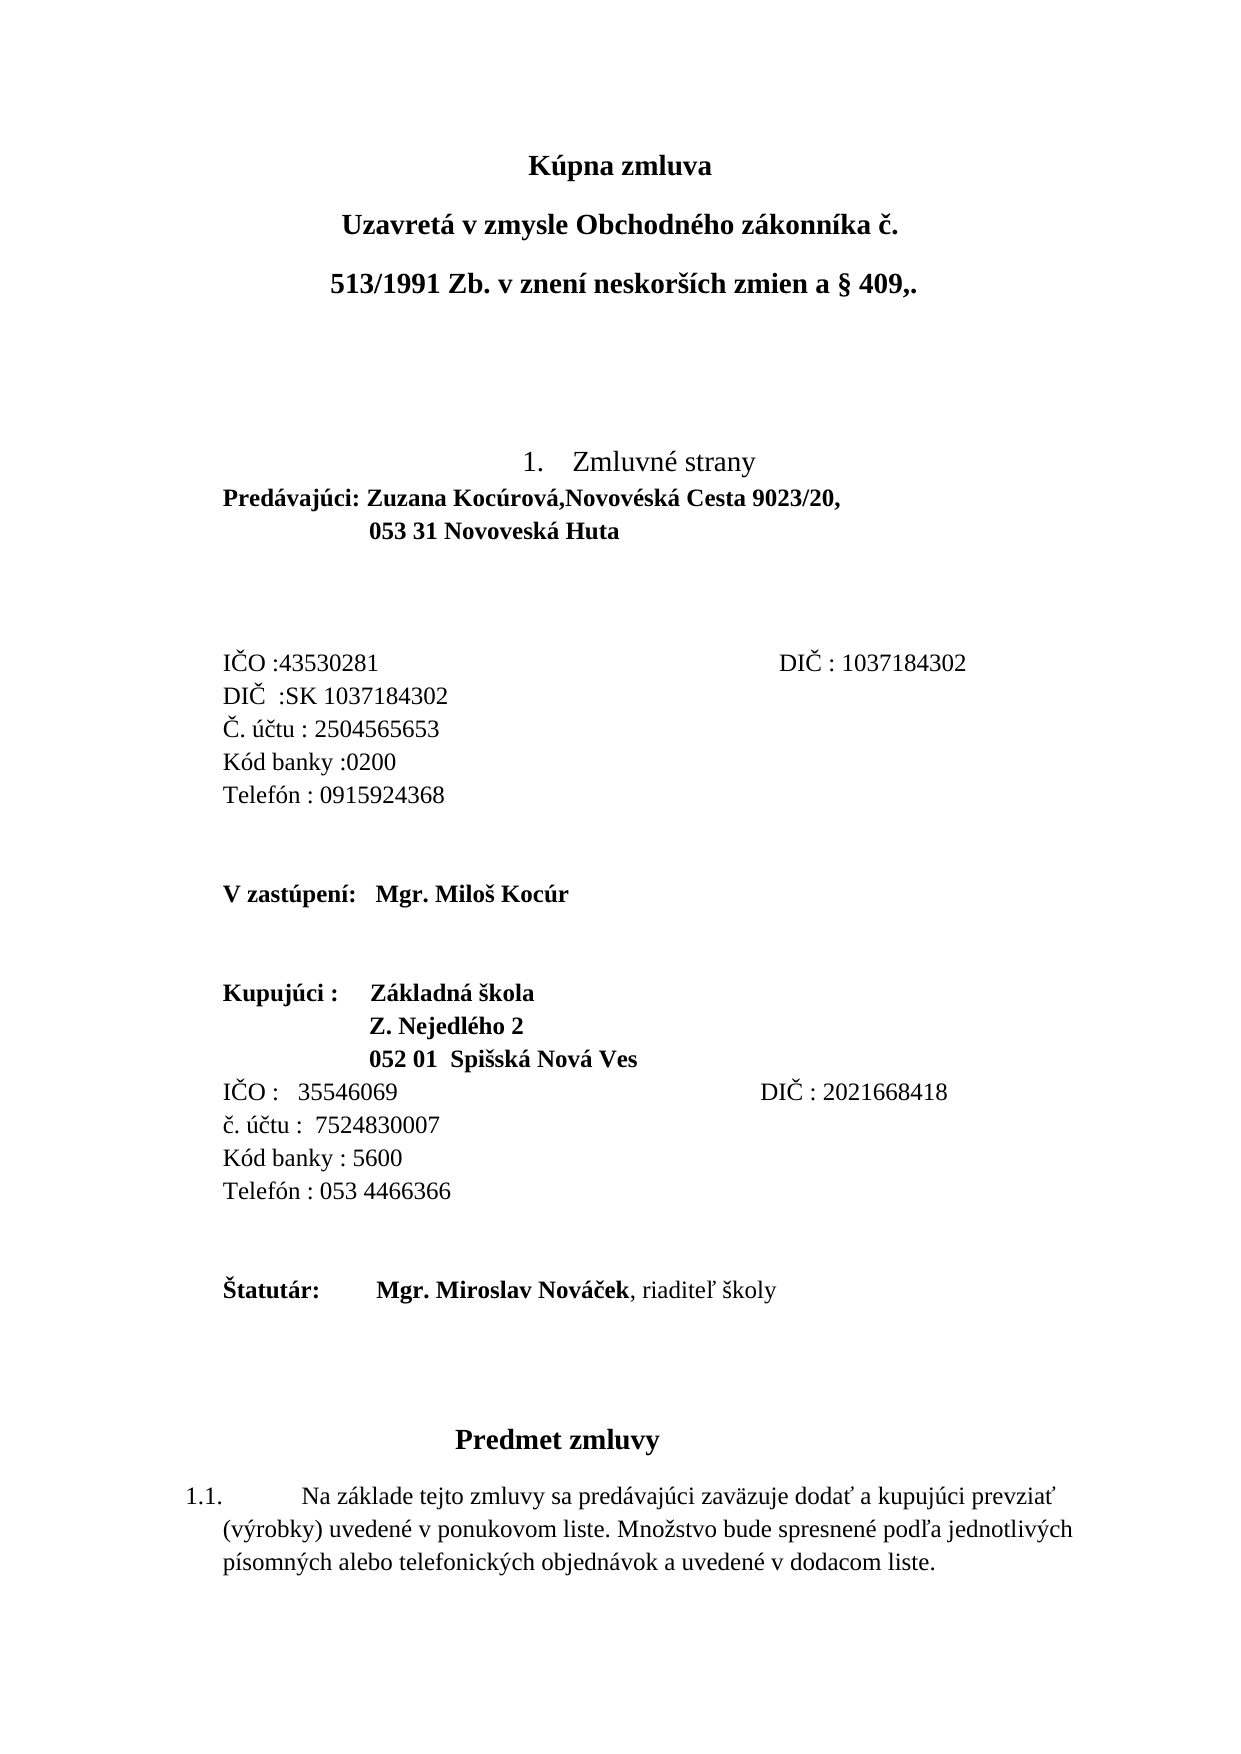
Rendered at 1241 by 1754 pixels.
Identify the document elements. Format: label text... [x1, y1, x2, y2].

text Kúpna zmluva [148, 148, 1093, 181]
list IČO : 35546069 DIČ : 2021668418 [223, 1077, 1093, 1106]
list Z. Nejedlého 2 [296, 1011, 1093, 1040]
list č. účtu : 7524830007 [223, 1110, 1093, 1139]
list Telefón : 0915924368 [223, 780, 1093, 809]
list Predávajúci: Zuzana Kocúrová,Novovéská Cesta 9023/20, [223, 483, 1093, 512]
list Kupujúci : Základná škola [223, 978, 1093, 1007]
list DIČ :SK 1037184302 [223, 681, 1093, 710]
list Na základe tejto zmluvy sa predávajúci zaväzuje dodať a kupujúci prevziať (výrobky) uvedené v ponukovom liste. Množstvo bude spresnené podľa jednotlivých písomných alebo telefonických objednávok a uvedené v dodacom liste. [185, 1481, 1093, 1576]
list Štatutár: Mgr. Miroslav Nováček, riaditeľ školy [223, 1276, 1093, 1304]
list V zastúpení: Mgr. Miloš Kocúr [223, 879, 1093, 908]
list Kód banky : 5600 [223, 1143, 1093, 1172]
list Telefón : 053 4466366 [223, 1176, 1093, 1205]
list 052 01 Spišská Nová Ves [296, 1044, 1093, 1073]
list Zmluvné strany [185, 444, 1093, 478]
list Č. účtu : 2504565653 [223, 714, 1093, 743]
list 053 31 Novoveská Huta [296, 516, 1093, 545]
list Kód banky :0200 [223, 747, 1093, 776]
text 513/1991 Zb. v znení neskorších zmien a § 409,. [148, 266, 1093, 300]
text Predmet zmluvy [185, 1422, 1093, 1455]
text Uzavretá v zmysle Obchodného zákonníka č. [148, 207, 1093, 241]
list IČO :43530281 DIČ : 1037184302 [223, 648, 1093, 677]
